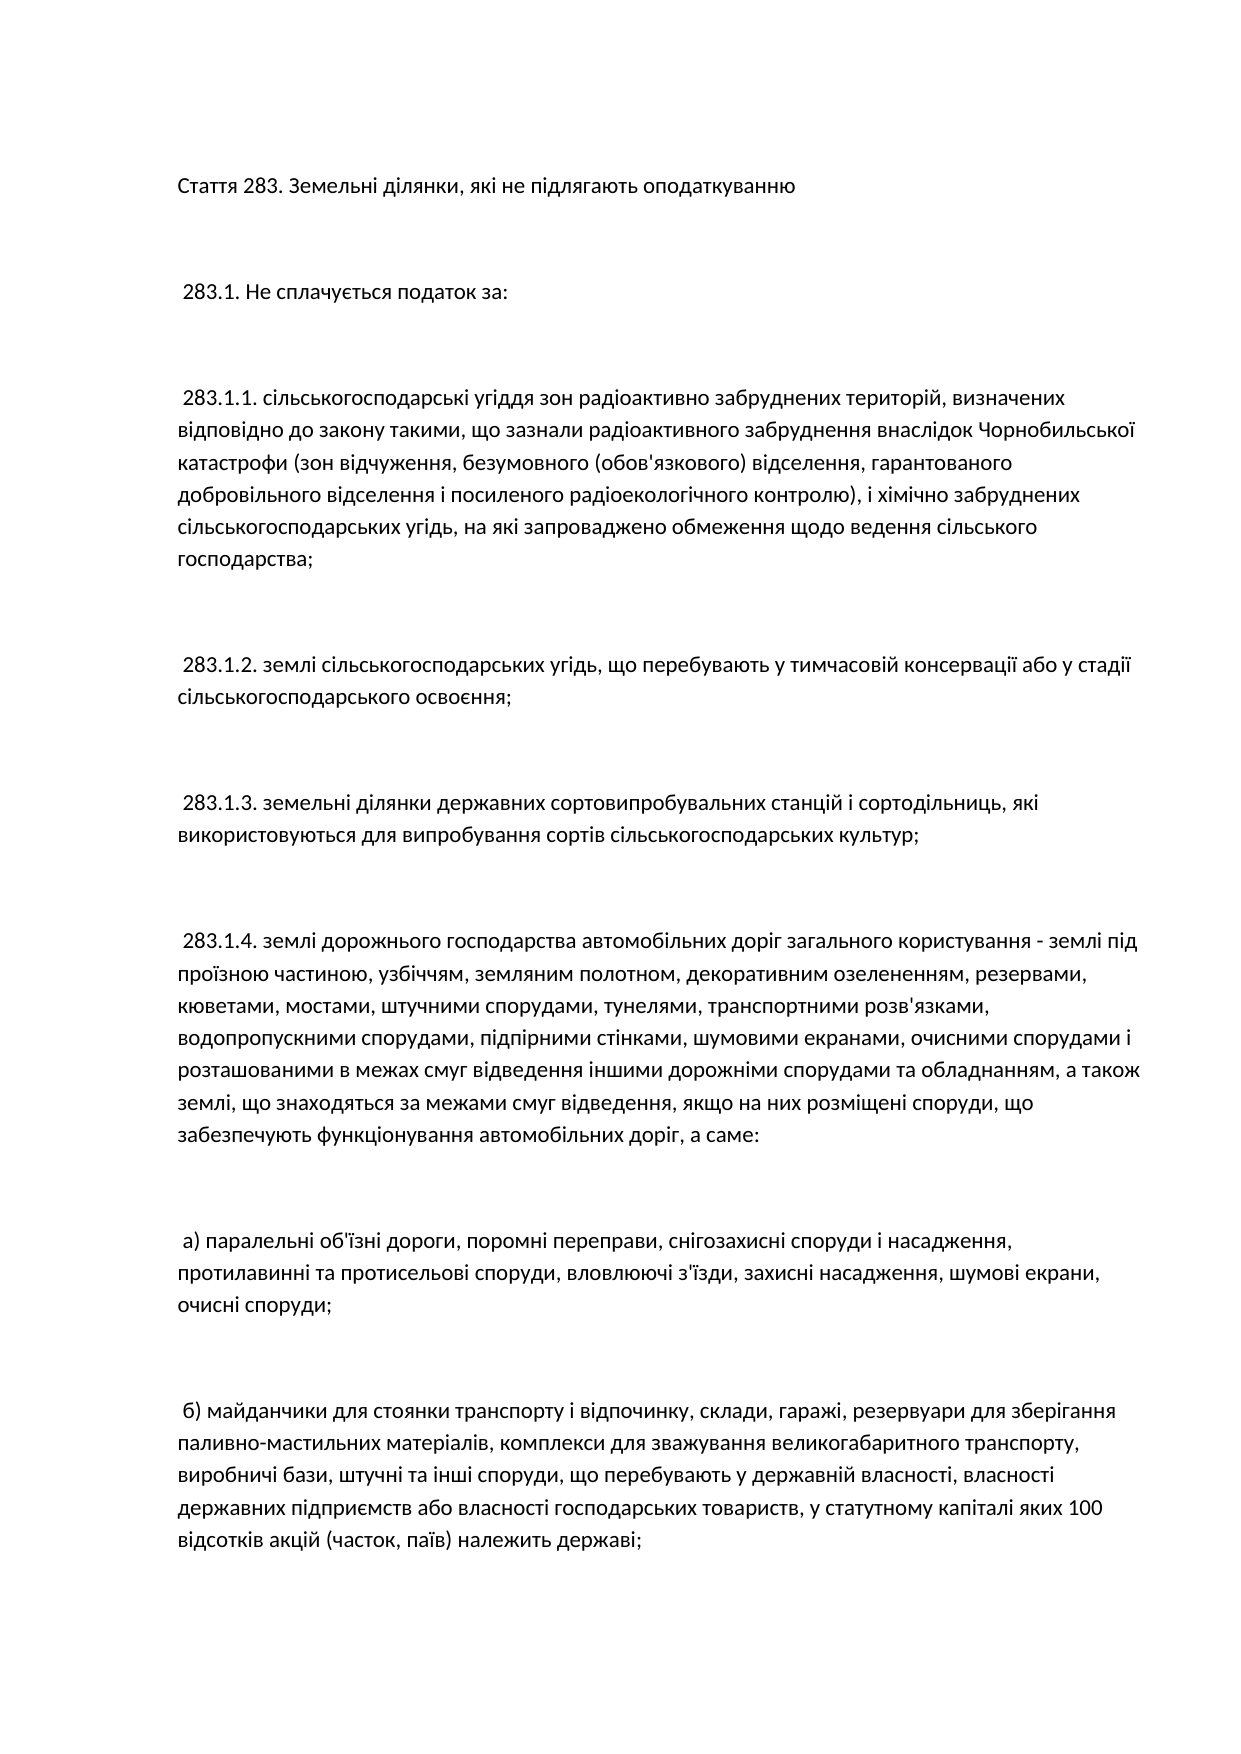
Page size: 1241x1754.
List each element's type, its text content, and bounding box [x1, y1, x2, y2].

text 283.1.3. земельні ділянки державних сортовипробувальних станцій і сортодільниць, які використовуються для випробування сортів сільськогосподарських культур; [177, 788, 1152, 849]
text Стаття 283. Земельні ділянки, які не підлягають оподаткуванню [177, 171, 1152, 199]
text 283.1.1. сільськогосподарські угіддя зон радіоактивно забруднених територій, визначених відповідно до закону такими, що зазнали радіоактивного забруднення внаслідок Чорнобильської катастрофи (зон відчуження, безумовного (обов'язкового) відселення, гарантованого добровільного відселення і посиленого радіоекологічного контролю), і хімічно забруднених сільськогосподарських угідь, на які запроваджено обмеження щодо ведення сільського господарства; [177, 383, 1152, 572]
text 283.1. Не сплачується податок за: [177, 277, 1152, 305]
text 283.1.4. землі дорожнього господарства автомобільних доріг загального користування - землі під проїзною частиною, узбіччям, земляним полотном, декоративним озелененням, резервами, кюветами, мостами, штучними спорудами, тунелями, транспортними розв'язками, водопропускними спорудами, підпірними стінками, шумовими екранами, очисними спорудами і розташованими в межах смуг відведення іншими дорожніми спорудами та обладнанням, а також землі, що знаходяться за межами смуг відведення, якщо на них розміщені споруди, що забезпечують функціонування автомобільних доріг, а саме: [177, 927, 1152, 1148]
text б) майданчики для стоянки транспорту і відпочинку, склади, гаражі, резервуари для зберігання паливно-мастильних матеріалів, комплекси для зважування великогабаритного транспорту, виробничі бази, штучні та інші споруди, що перебувають у державній власності, власності державних підприємств або власності господарських товариств, у статутному капіталі яких 100 відсотків акцій (часток, паїв) належить державі; [177, 1396, 1152, 1553]
text 283.1.2. землі сільськогосподарських угідь, що перебувають у тимчасовій консервації або у стадії сільськогосподарського освоєння; [177, 650, 1152, 710]
text а) паралельні об'їзні дороги, поромні переправи, снігозахисні споруди і насадження, протилавинні та протисельові споруди, вловлюючі з'їзди, захисні насадження, шумові екрани, очисні споруди; [177, 1226, 1152, 1318]
